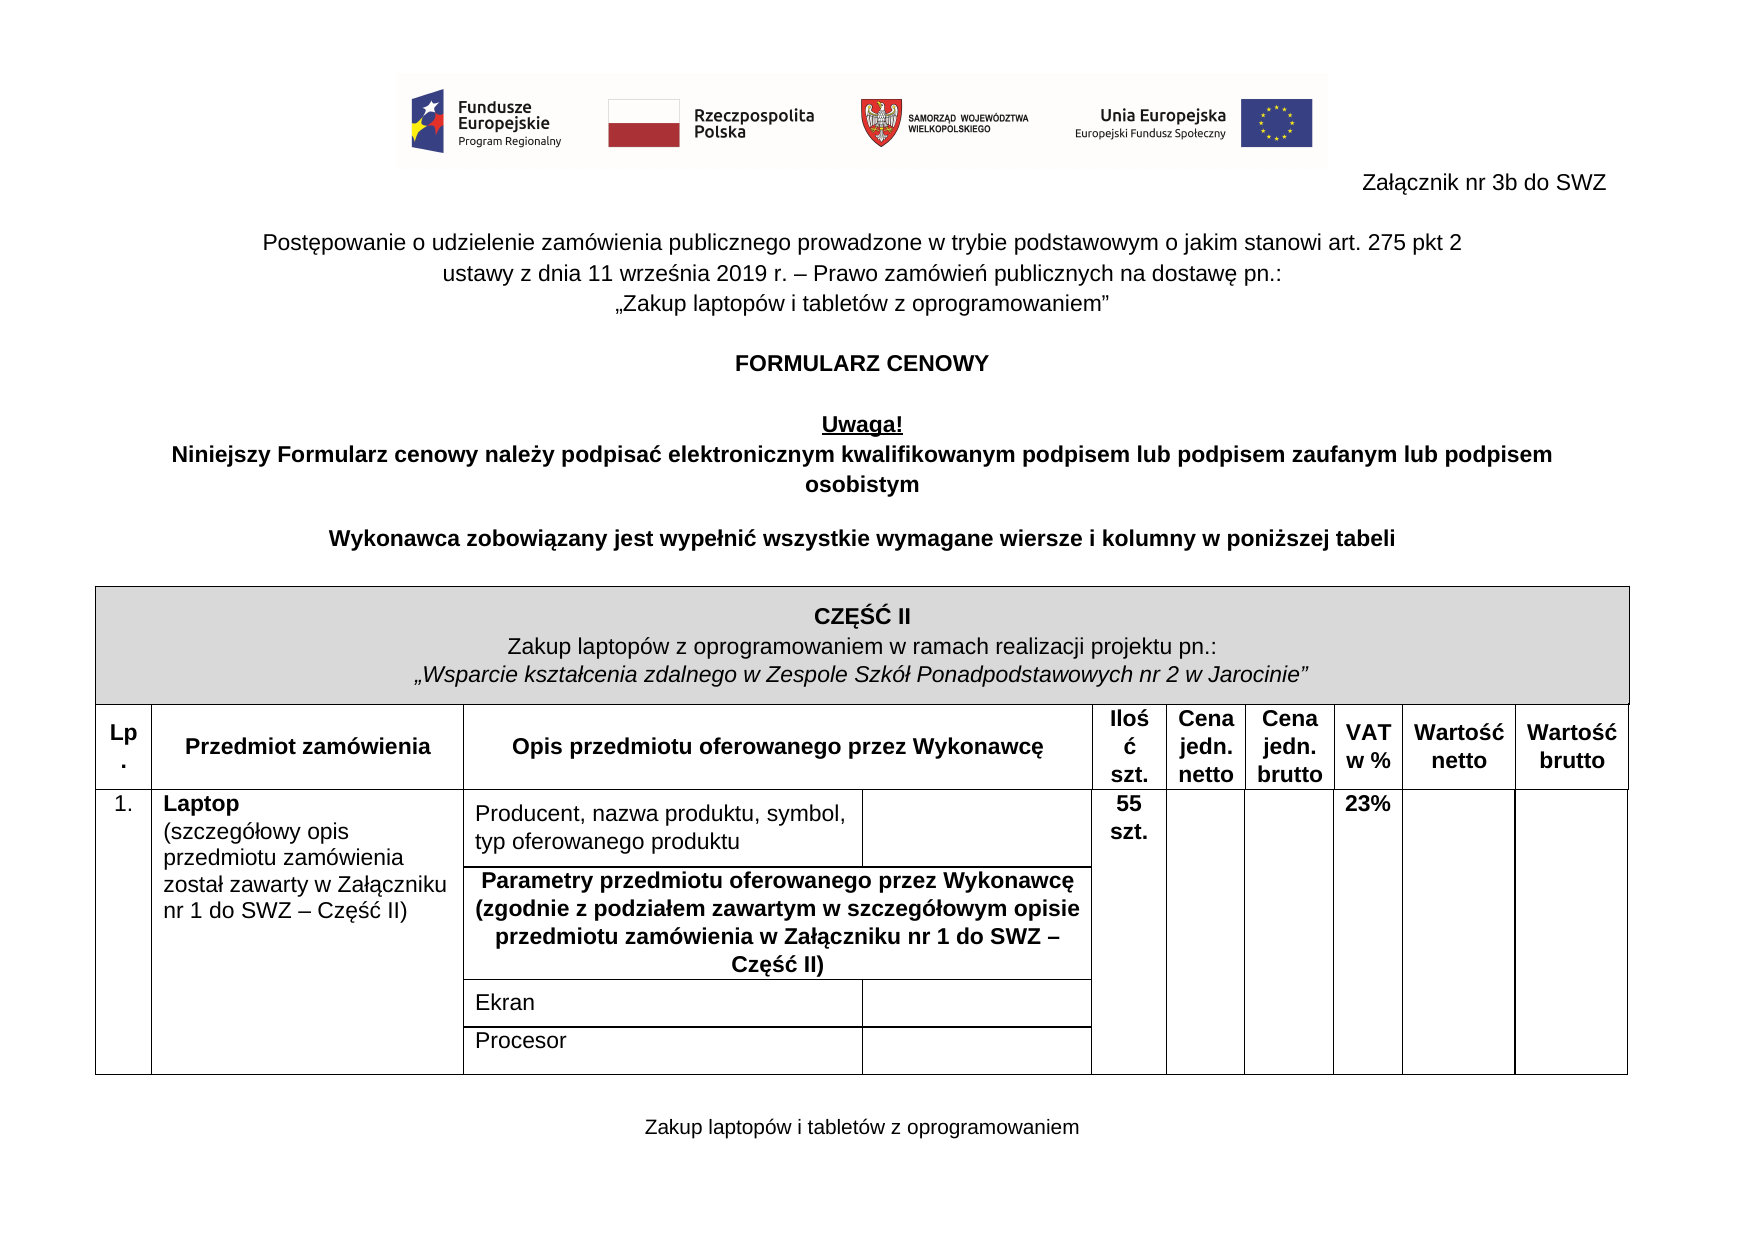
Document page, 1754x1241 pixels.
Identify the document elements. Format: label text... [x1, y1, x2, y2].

text ustawy z dnia 11 września 2019 r. – Prawo zamówień publicznych na dostawę pn.: [118, 259, 1606, 286]
picture [396, 73, 1328, 169]
table_cell Ilość szt. [1093, 705, 1166, 789]
table_cell Wartość netto [1403, 705, 1515, 789]
table_cell [863, 790, 1091, 866]
table_cell 23% [1334, 790, 1402, 1074]
table_cell Cena jedn. netto [1167, 705, 1245, 789]
table_cell VAT w % [1335, 705, 1402, 789]
table_cell Procesor [464, 1028, 862, 1074]
table_cell [863, 980, 1091, 1026]
table_cell [1516, 790, 1627, 1074]
table_header CZĘŚĆ II Zakup laptopów z oprogramowaniem w ramach realizacji projektu pn.: „Wsparcie kształcenia zdalnego w Zespole Szkół Ponadpodstawowych nr 2 w Jarocinie” [96, 587, 1629, 704]
table_cell Cena jedn. brutto [1246, 705, 1334, 789]
text Załącznik nr 3b do SWZ [118, 169, 1606, 195]
table_cell Parametry przedmiotu oferowanego przez Wykonawcę (zgodnie z podziałem zawartym w szczegółowym opisie przedmiotu zamówienia w Załączniku nr 1 do SWZ – Część II) [464, 868, 1091, 979]
table_cell [863, 1028, 1091, 1074]
text FORMULARZ CENOWY [118, 350, 1606, 376]
table_cell Ekran [464, 980, 862, 1026]
table_cell 1. [96, 790, 151, 1074]
table_cell Przedmiot zamówienia [152, 705, 463, 789]
table_cell [1167, 790, 1244, 1074]
text Uwaga! [118, 411, 1606, 437]
table_cell 55 szt. [1092, 790, 1166, 1074]
table_cell [1245, 790, 1333, 1074]
text „Zakup laptopów i tabletów z oprogramowaniem” [118, 290, 1606, 316]
table_cell Wartość brutto [1516, 705, 1628, 789]
table_cell [1403, 790, 1514, 1074]
text Niniejszy Formularz cenowy należy podpisać elektronicznym kwalifikowanym podpisem lub podpisem zaufanym lub podpisem osobistym [118, 441, 1606, 497]
table_cell Producent, nazwa produktu, symbol, typ oferowanego produktu [464, 790, 862, 866]
table_cell Laptop (szczegółowy opis przedmiotu zamówienia został zawarty w Załączniku nr 1 do SWZ – Część II) [152, 790, 463, 1074]
table_cell Lp. [96, 705, 151, 789]
table_cell Opis przedmiotu oferowanego przez Wykonawcę [464, 705, 1092, 789]
text Postępowanie o udzielenie zamówienia publicznego prowadzone w trybie podstawowym o jakim stanowi art. 275 pkt 2 [118, 229, 1606, 256]
text Wykonawca zobowiązany jest wypełnić wszystkie wymagane wiersze i kolumny w poniższej tabeli [118, 525, 1606, 551]
